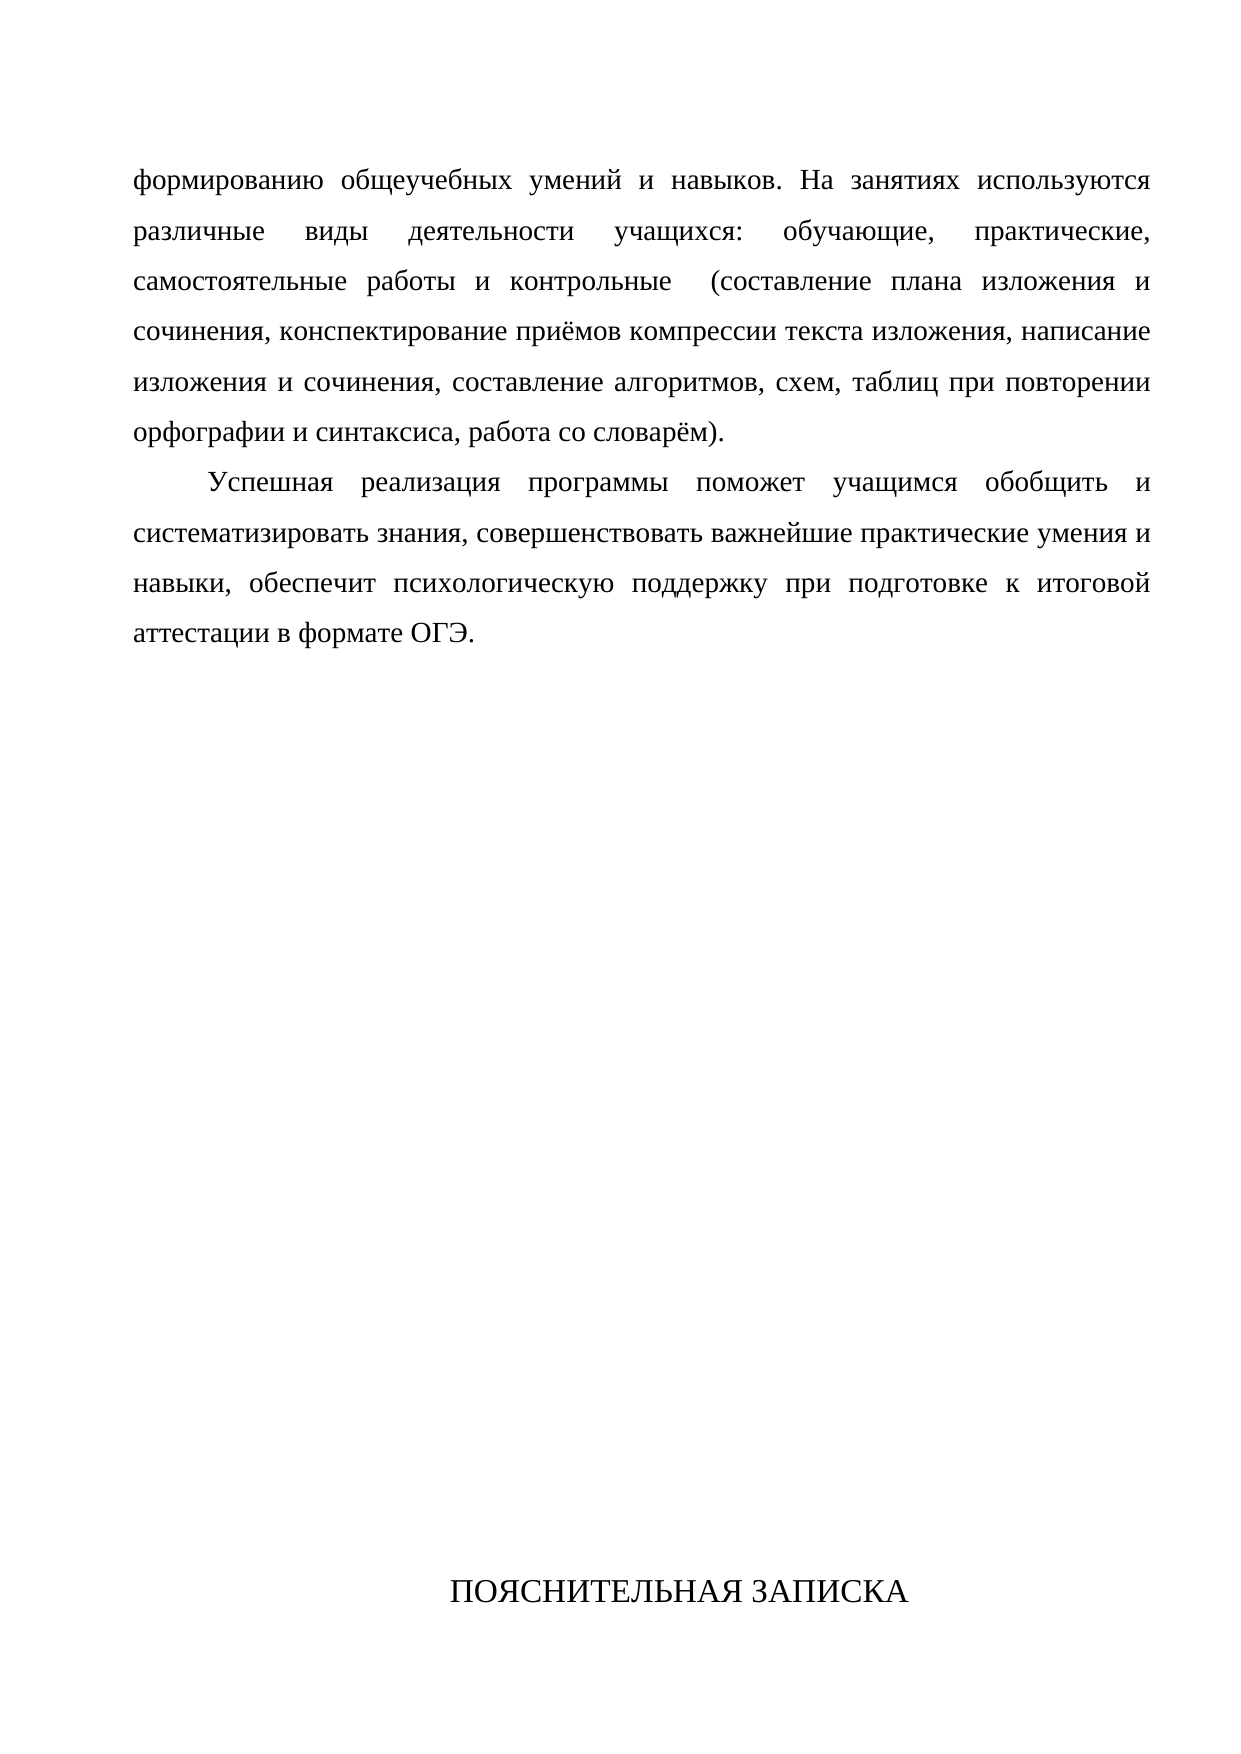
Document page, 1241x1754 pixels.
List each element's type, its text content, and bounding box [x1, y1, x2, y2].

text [133, 162, 1152, 448]
text ПОЯСНИТЕЛЬНАЯ ЗАПИСКА [133, 1571, 1152, 1609]
text Успешная реализация программы поможет учащимся обобщить и систематизировать знания, совершенствовать важнейшие практические умения и навыки, обеспечит психологическую поддержку при подготовке к итоговой аттестации в формате ОГЭ. [133, 464, 1152, 649]
